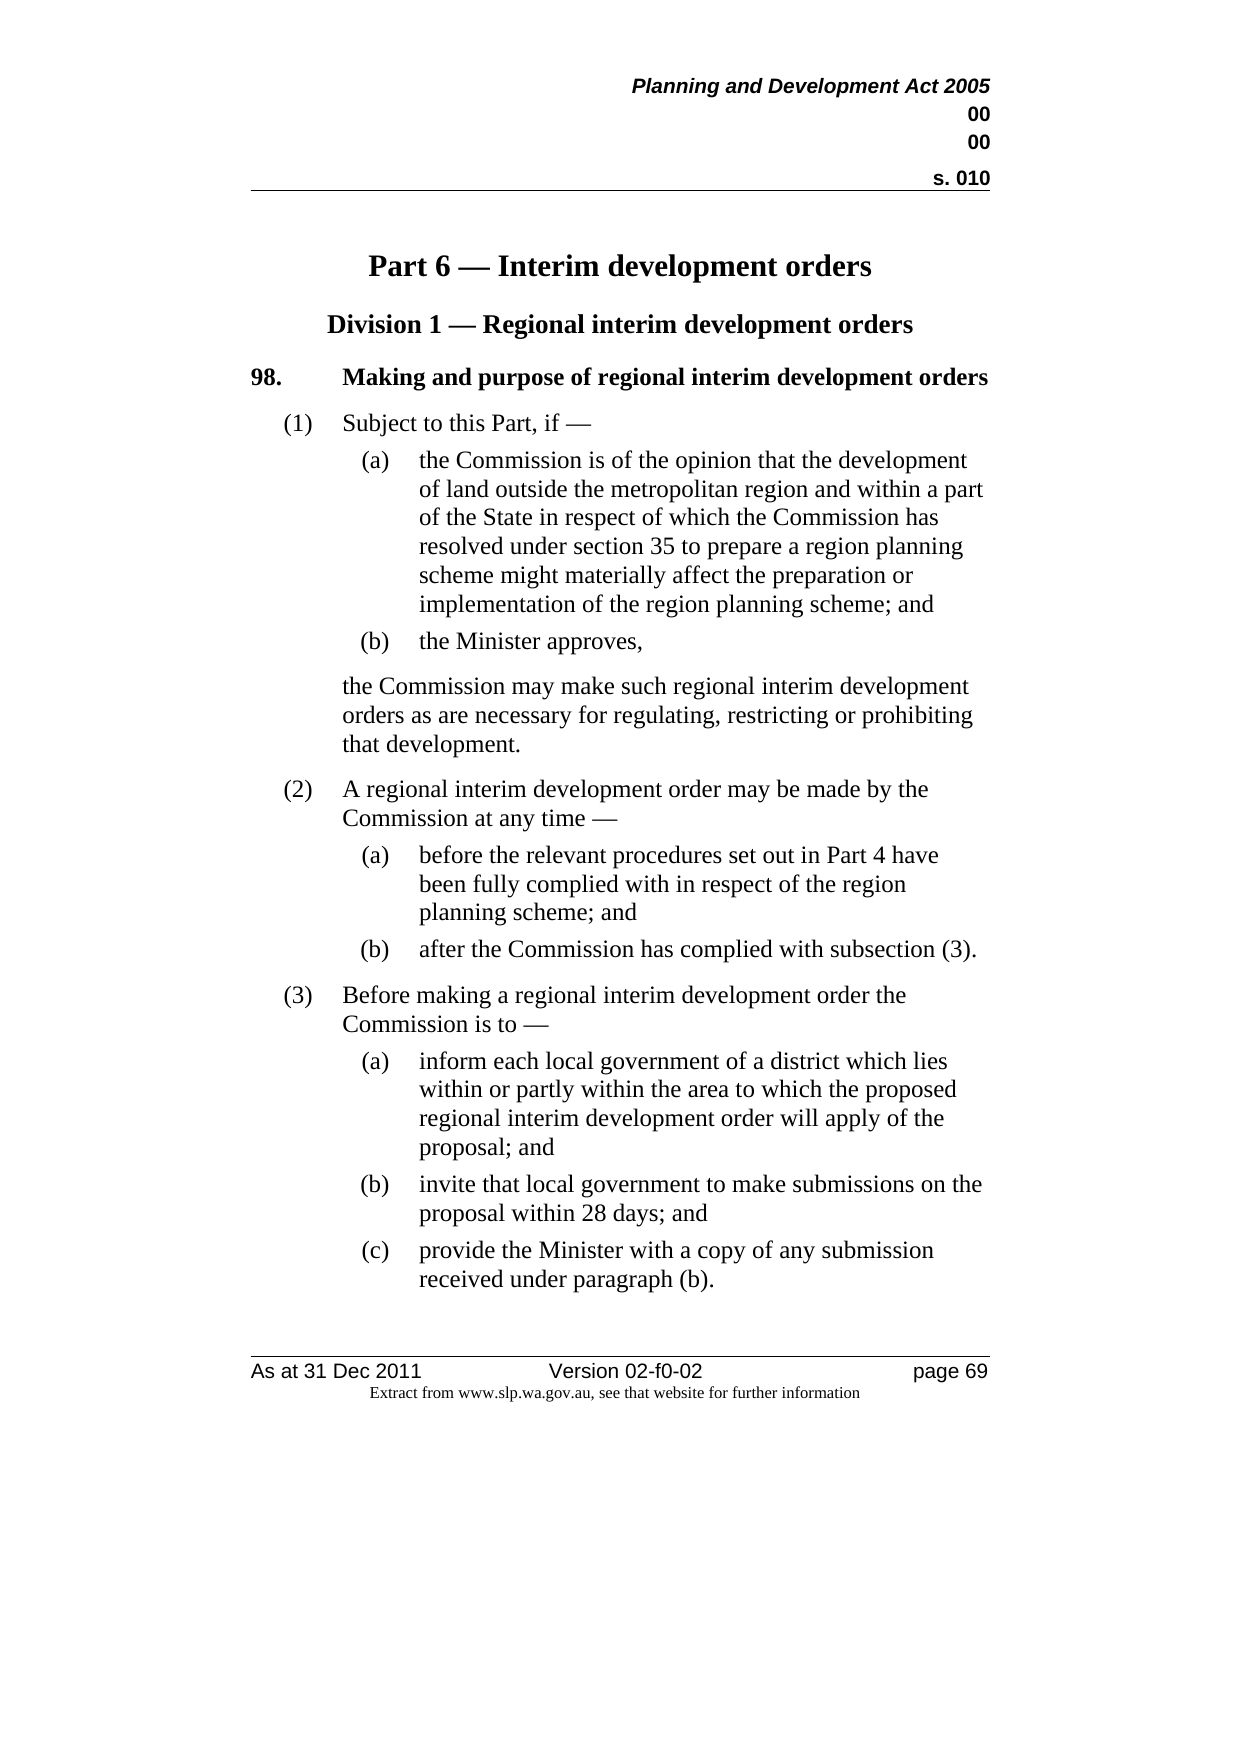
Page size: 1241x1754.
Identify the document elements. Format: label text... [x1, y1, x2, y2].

text (b) after the Commission has complied with subsection (3). [251, 934, 990, 963]
text (b) the Minister approves, [251, 626, 990, 654]
text (1) Subject to this Part, if — [251, 408, 990, 437]
subtitle Division 1 — Regional interim development orders [251, 308, 990, 339]
subtitle Part 6 — Interim development orders [251, 247, 990, 283]
text (b) invite that local government to make submissions on the proposal within 28 days; and [251, 1169, 990, 1227]
text (c) provide the Minister with a copy of any submission received under paragraph (b). [251, 1235, 990, 1292]
text (a) the Commission is of the opinion that the development of land outside the metropolitan region and within a part of the State in respect of which the Commission has resolved under section 35 to prepare a region planning scheme might materially affect the preparation or implementation of the region planning scheme; and [251, 445, 990, 617]
text (a) before the relevant procedures set out in Part 4 have been fully complied with in respect of the region planning scheme; and [251, 840, 990, 926]
text (a) inform each local government of a district which lies within or partly within the area to which the proposed regional interim development order will apply of the proposal; and [251, 1046, 990, 1161]
subtitle 98. Making and purpose of regional interim development orders [251, 362, 990, 391]
text (2) A regional interim development order may be made by the Commission at any time — [251, 774, 990, 832]
text the Commission may make such regional interim development orders as are necessary for regulating, restricting or prohibiting that development. [251, 671, 990, 757]
text (3) Before making a regional interim development order the Commission is to — [251, 980, 990, 1037]
